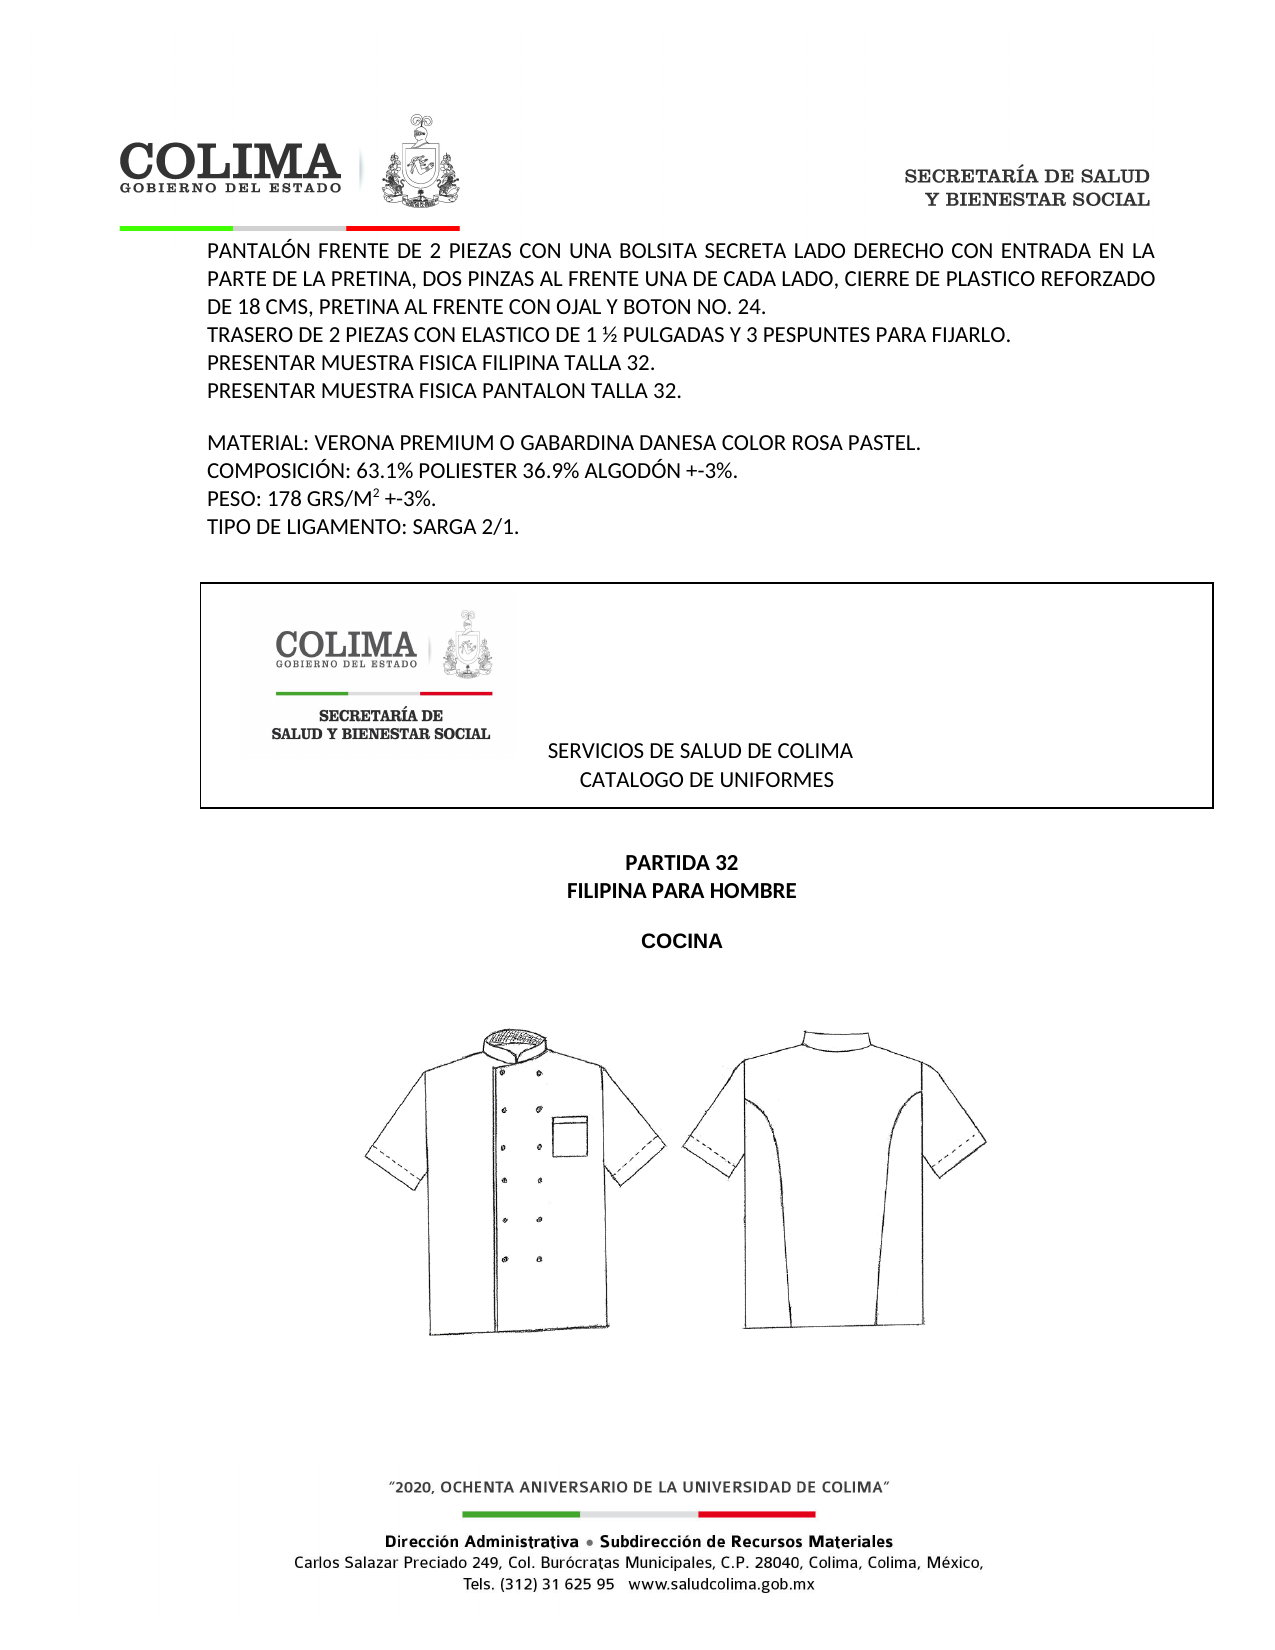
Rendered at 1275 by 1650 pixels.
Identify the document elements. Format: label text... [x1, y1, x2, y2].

picture [241, 590, 517, 759]
text COMPOSICIÓN: 63.1% POLIESTER 36.9% ALGODÓN +-3%. [207, 456, 1157, 484]
picture [361, 1026, 1003, 1346]
text PRESENTAR MUESTRA FISICA FILIPINA TALLA 32. [207, 348, 1157, 376]
picture [0, 1462, 1275, 1622]
text Pantalón frente de 2 piezas con una bolsita SECRETA lado derecho con entrada en la parte de la pretina, dos pinzas al frente UNA DE CADA LADO, cierre de PLASTICO REFORZADO DE 18 cms, pretina al frente con ojal y boton No. 24. [207, 236, 1157, 320]
text PARTIDA 32 [207, 848, 1157, 876]
text PRESENTAR MUESTRA FISICA PANTALON TALLA 32. [207, 376, 1157, 404]
text TIPO DE LIGAMENTO: SARGA 2/1. [207, 512, 1157, 541]
text MATERIAL: VERONA PREMIUM O GABARDINA DANESA COLOR ROSA PASTEL. [207, 428, 1157, 456]
picture [3, 29, 1267, 255]
text PESO: 178 GRS/M2 +-3%. [207, 484, 1157, 512]
text COCINA [207, 929, 1157, 953]
text Trasero de 2 piezas con elastico de 1 ½ pulgadas y 3 pespuntes para fijarlo. [207, 320, 1157, 348]
text FILIPINA PARA HOMBRE [207, 876, 1157, 904]
